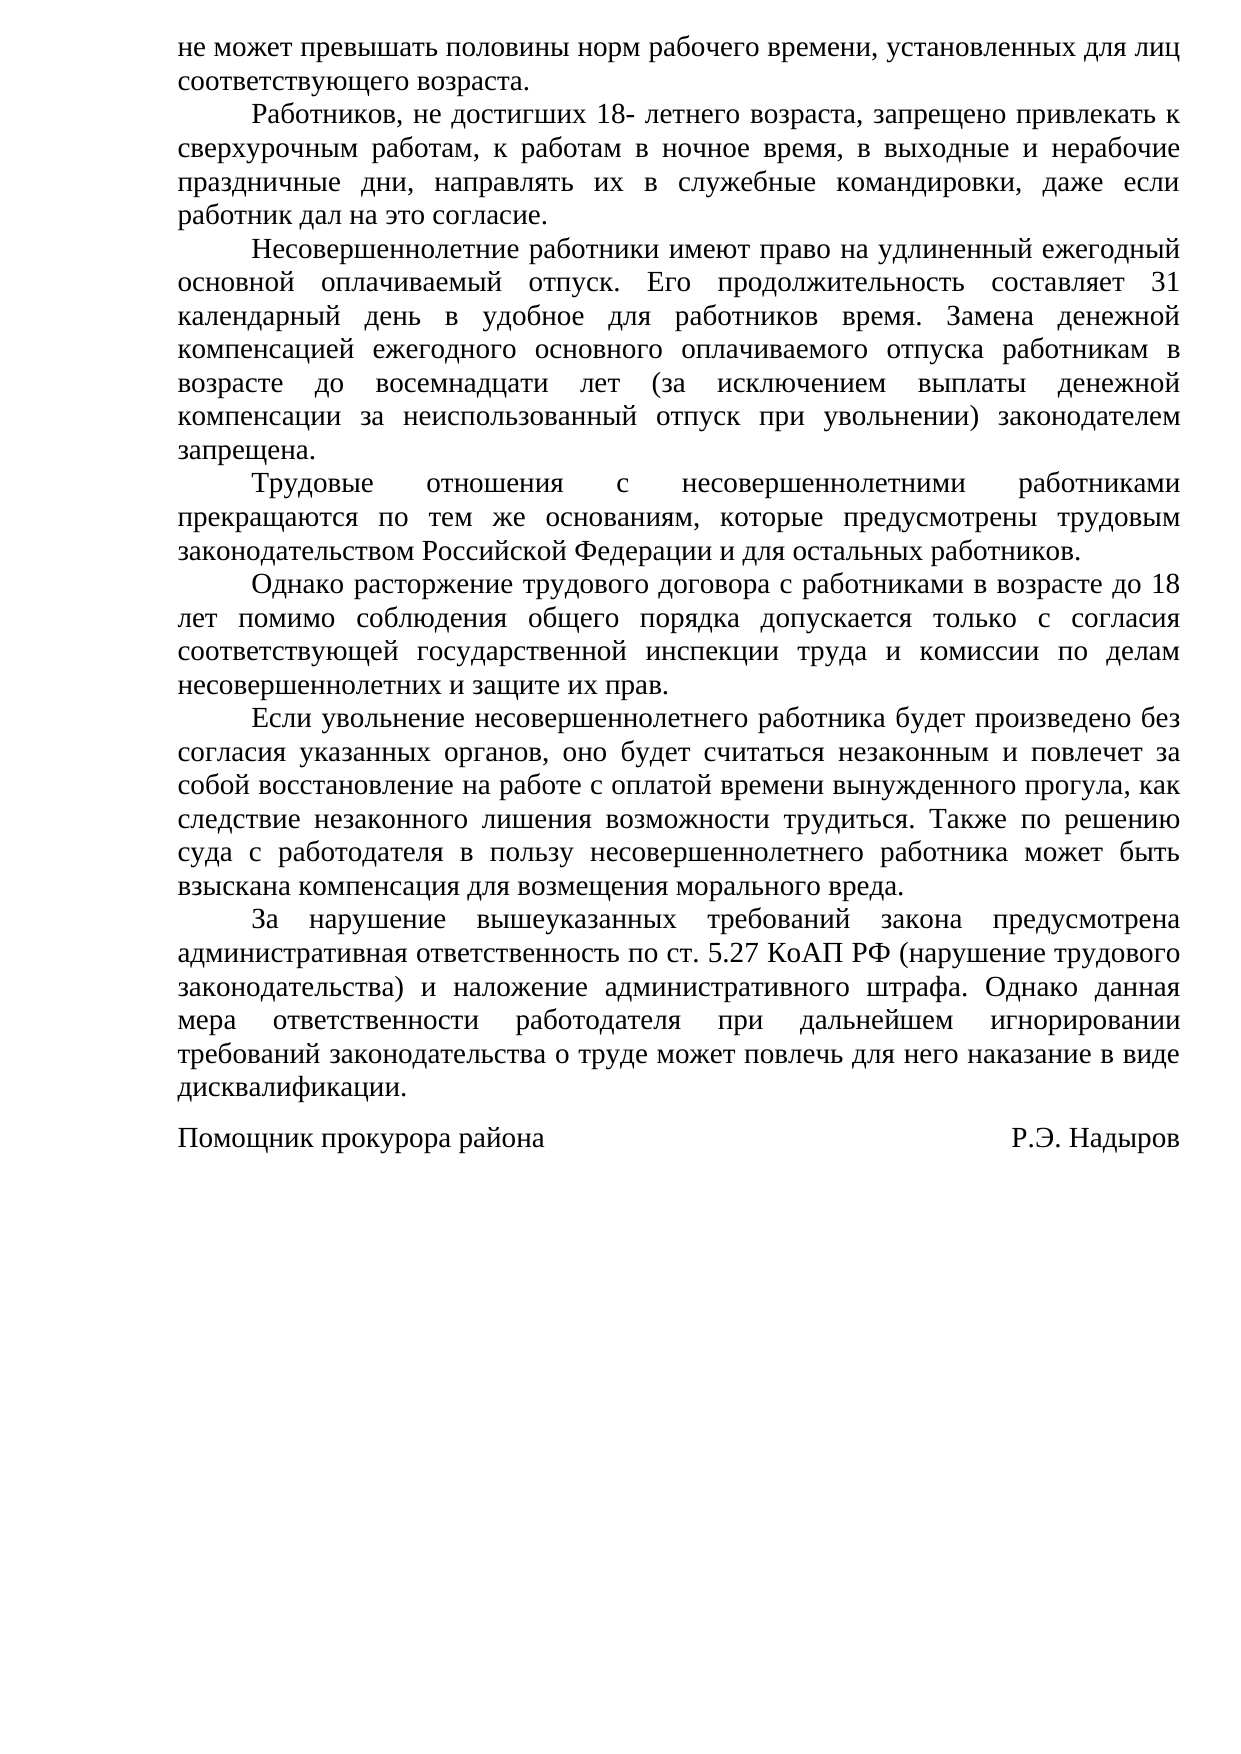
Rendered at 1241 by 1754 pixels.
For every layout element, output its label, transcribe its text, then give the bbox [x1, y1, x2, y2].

text Трудовые отношения с несовершеннолетними работниками прекращаются по тем же основаниям, которые предусмотрены трудовым законодательством Российской Федерации и для остальных работников. [177, 466, 1181, 566]
text Однако расторжение трудового договора с работниками в возрасте до 18 лет помимо соблюдения общего порядка допускается только с согласия соответствующей государственной инспекции труда и комиссии по делам несовершеннолетних и защите их прав. [177, 566, 1181, 700]
text Если увольнение несовершеннолетнего работника будет произведено без согласия указанных органов, оно будет считаться незаконным и повлечет за собой восстановление на работе с оплатой времени вынужденного прогула, как следствие незаконного лишения возможности трудиться. Также по решению суда с работодателя в пользу несовершеннолетнего работника может быть взыскана компенсация для возмещения морального вреда. [177, 700, 1181, 902]
text За нарушение вышеуказанных требований закона предусмотрена административная ответственность по ст. 5.27 КоАП РФ (нарушение трудового законодательства) и наложение административного штрафа. Однако данная мера ответственности работодателя при дальнейшем игнорировании требований законодательства о труде может повлечь для него наказание в виде дисквалификации. [177, 902, 1181, 1103]
text Несовершеннолетние работники имеют право на удлиненный ежегодный основной оплачиваемый отпуск. Его продолжительность составляет 31 календарный день в удобное для работников время. Замена денежной компенсацией ежегодного основного оплачиваемого отпуска работникам в возрасте до восемнадцати лет (за исключением выплаты денежной компенсации за неиспользованный отпуск при увольнении) законодателем запрещена. [177, 231, 1181, 466]
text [177, 29, 1181, 97]
text Помощник прокурора района Р.Э. Надыров [177, 1128, 1181, 1153]
text Работников, не достигших 18- летнего возраста, запрещено привлекать к сверхурочным работам, к работам в ночное время, в выходные и нерабочие праздничные дни, направлять их в служебные командировки, даже если работник дал на это согласие. [177, 97, 1181, 231]
